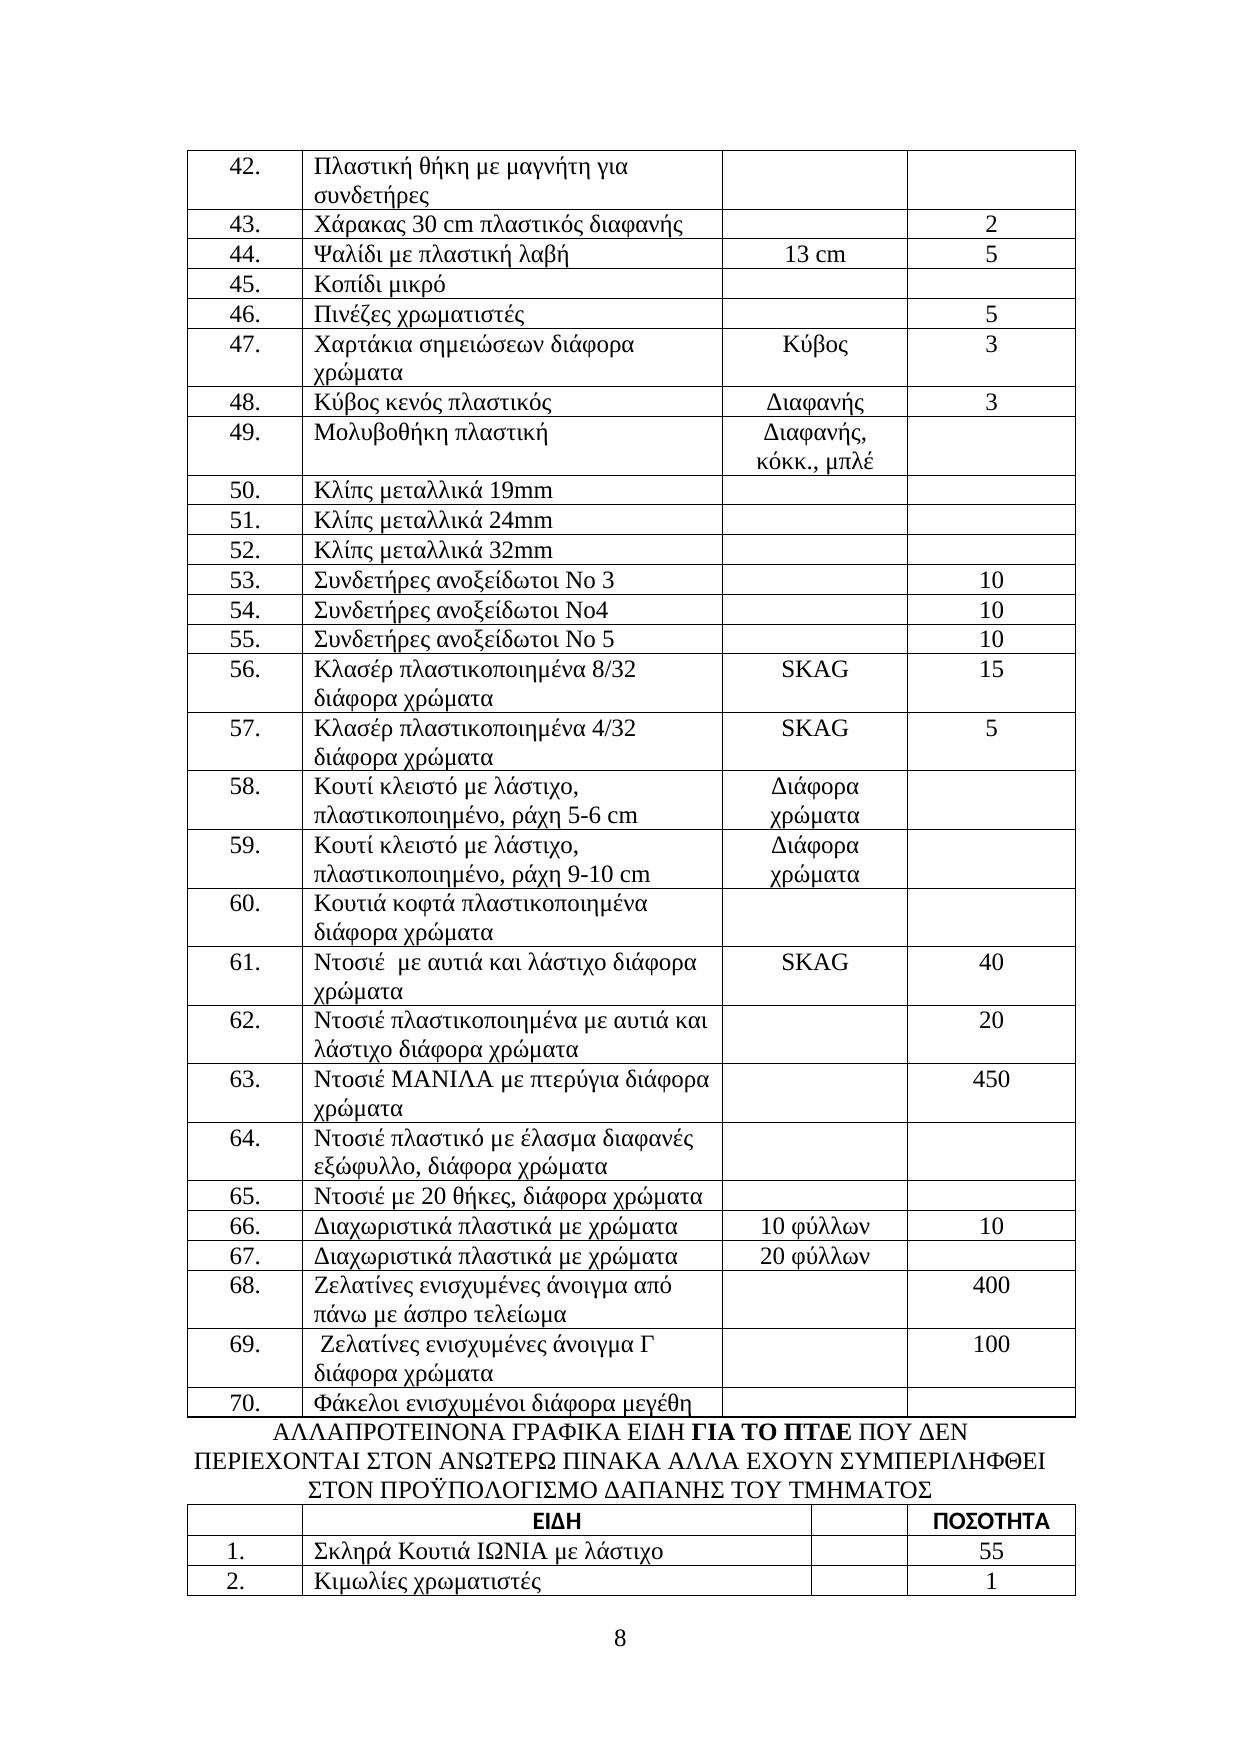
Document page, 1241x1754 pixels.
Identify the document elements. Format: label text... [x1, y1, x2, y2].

table_cell 3 [908, 387, 1075, 416]
table_cell [723, 1181, 907, 1210]
table_cell 54. [188, 595, 302, 623]
table_cell [723, 595, 907, 623]
table_cell [908, 1181, 1075, 1210]
table_cell 59. [188, 830, 302, 887]
table_cell Κλασέρ πλαστικοποιημένα 4/32 διάφορα χρώματα [303, 713, 722, 770]
table_cell [908, 830, 1075, 887]
table_cell 10 φύλλων [723, 1211, 907, 1240]
table_cell Διάφορα χρώματα [723, 830, 907, 887]
table_cell 56. [188, 654, 302, 712]
table_cell Φάκελοι ενισχυμένοι διάφορα μεγέθη [303, 1388, 722, 1416]
table_cell 68. [188, 1271, 302, 1328]
table_cell 67. [188, 1241, 302, 1269]
table_cell Ζελατίνες ενισχυμένες άνοιγμα Γ διάφορα χρώματα [303, 1329, 722, 1387]
table_cell 45. [188, 269, 302, 298]
table_cell [723, 476, 907, 504]
table_cell 15 [908, 654, 1075, 712]
table_cell Συνδετήρες ανοξείδωτοι Νο4 [303, 595, 722, 623]
table_cell Διαφανής [723, 387, 907, 416]
table_cell [908, 417, 1075, 474]
table_cell Χάρακας 30 cm πλαστικός διαφανής [303, 210, 722, 238]
table_cell 10 [908, 1211, 1075, 1240]
table_cell SKAG [723, 654, 907, 712]
table_cell Ντοσιέ ΜΑΝΙΛΑ με πτερύγια διάφορα χρώματα [303, 1064, 722, 1122]
table_cell Κλασέρ πλαστικοποιημένα 8/32 διάφορα χρώματα [303, 654, 722, 712]
table_cell 10 [908, 625, 1075, 653]
table_cell [908, 771, 1075, 829]
table_cell 5 [908, 239, 1075, 268]
table_cell 47. [188, 329, 302, 386]
table_cell 100 [908, 1329, 1075, 1387]
table_cell 62. [188, 1006, 302, 1063]
table_cell [723, 1271, 907, 1328]
table_cell [812, 1566, 907, 1595]
table_cell [723, 565, 907, 594]
table_cell Πινέζες χρωματιστές [303, 299, 722, 328]
table_cell SKAG [723, 947, 907, 1004]
table_cell [723, 299, 907, 328]
table_cell Κιμωλίες χρωματιστές [303, 1566, 811, 1595]
table_cell 5 [908, 299, 1075, 328]
table_cell [723, 1329, 907, 1387]
table_cell [908, 269, 1075, 298]
table_cell Kοπίδι μικρό [303, 269, 722, 298]
table_cell 53. [188, 565, 302, 594]
table_cell [188, 1566, 302, 1595]
table_cell Ντοσιέ με 20 θήκες, διάφορα χρώματα [303, 1181, 722, 1210]
table_cell 55 [908, 1536, 1075, 1565]
table_cell Κύβος κενός πλαστικός [303, 387, 722, 416]
table_cell [723, 625, 907, 653]
table_cell 55. [188, 625, 302, 653]
table_cell 10 [908, 595, 1075, 623]
table_cell 65. [188, 1181, 302, 1210]
table_cell [723, 269, 907, 298]
table_cell 2 [908, 210, 1075, 238]
table_cell 10 [908, 565, 1075, 594]
table_cell Διαφανής, κόκκ., μπλέ [723, 417, 907, 474]
table_cell [908, 1241, 1075, 1269]
table_cell 51. [188, 505, 302, 534]
table_cell 1 [908, 1566, 1075, 1595]
table_cell 46. [188, 299, 302, 328]
table_cell Κλίπς μεταλλικά 32mm [303, 535, 722, 564]
table_cell 63. [188, 1064, 302, 1122]
table_cell [723, 210, 907, 238]
table_cell [908, 889, 1075, 946]
table_cell 69. [188, 1329, 302, 1387]
table_cell 64. [188, 1123, 302, 1180]
table_header [812, 1505, 907, 1535]
table_cell 5 [908, 713, 1075, 770]
table_cell [723, 889, 907, 946]
table_cell 50. [188, 476, 302, 504]
table_cell 44. [188, 239, 302, 268]
table_cell [723, 1123, 907, 1180]
table_cell Διαχωριστικά πλαστικά με χρώματα [303, 1211, 722, 1240]
table_cell Κλίπς μεταλλικά 24mm [303, 505, 722, 534]
table_cell [908, 151, 1075, 208]
table_cell 450 [908, 1064, 1075, 1122]
table_cell 57. [188, 713, 302, 770]
table_cell Διαχωριστικά πλαστικά με χρώματα [303, 1241, 722, 1269]
text ΑΛΛΑΠΡΟΤΕΙΝΟΝΑ ΓΡΑΦΙΚΑ ΕΙΔΗ ΓΙΑ ΤΟ ΠΤΔΕ ΠΟΥ ΔΕΝ ΠΕΡΙΕΧΟΝΤΑΙ ΣΤΟΝ ΑΝΩΤΕΡΩ ΠΙΝΑΚΑ ΑΛΛΑ ΕΧΟΥΝ ΣΥΜΠΕΡΙΛΗΦΘΕΙ ΣΤΟΝ ΠΡΟΫΠΟΛΟΓΙΣΜΟ ΔΑΠΑΝΗΣ ΤΟΥ ΤΜΗΜΑΤΟΣ [187, 1418, 1053, 1504]
table_header ΕΙΔΗ [303, 1505, 811, 1535]
table_cell [723, 505, 907, 534]
table_cell [908, 1123, 1075, 1180]
table_cell Κύβος [723, 329, 907, 386]
table_header ΠΟΣΟΤΗΤΑ [908, 1505, 1075, 1535]
table_cell Σκληρά Κουτιά ΙΩΝΙΑ με λάστιχο [303, 1536, 811, 1565]
table_cell [723, 1006, 907, 1063]
table_cell 13 cm [723, 239, 907, 268]
table_cell 49. [188, 417, 302, 474]
table_cell Συνδετήρες ανοξείδωτοι Νο 5 [303, 625, 722, 653]
table_cell Ζελατίνες ενισχυμένες άνοιγμα από πάνω με άσπρο τελείωμα [303, 1271, 722, 1328]
table_cell 20 φύλλων [723, 1241, 907, 1269]
table_cell 400 [908, 1271, 1075, 1328]
table_cell [723, 1388, 907, 1416]
table_cell 52. [188, 535, 302, 564]
table_cell 40 [908, 947, 1075, 1004]
table_cell [908, 505, 1075, 534]
table_header [188, 1505, 302, 1535]
table_cell [812, 1536, 907, 1565]
table_cell [908, 1388, 1075, 1416]
table_cell [908, 535, 1075, 564]
table_cell 48. [188, 387, 302, 416]
table_cell Ντοσιέ πλαστικό με έλασμα διαφανές εξώφυλλο, διάφορα χρώματα [303, 1123, 722, 1180]
table_cell [723, 535, 907, 564]
table_cell Διάφορα χρώματα [723, 771, 907, 829]
table_cell Κουτί κλειστό με λάστιχο, πλαστικοποιημένο, ράχη 5-6 cm [303, 771, 722, 829]
table_cell 3 [908, 329, 1075, 386]
table_cell 66. [188, 1211, 302, 1240]
table_cell 42. [188, 151, 302, 208]
table_cell 43. [188, 210, 302, 238]
table_cell Ντοσιέ με αυτιά και λάστιχο διάφορα χρώματα [303, 947, 722, 1004]
table_cell 61. [188, 947, 302, 1004]
table_cell [908, 476, 1075, 504]
table_cell Ντοσιέ πλαστικοποιημένα με αυτιά και λάστιχο διάφορα χρώματα [303, 1006, 722, 1063]
table_cell Συνδετήρες ανοξείδωτοι Νο 3 [303, 565, 722, 594]
table_cell SKAG [723, 713, 907, 770]
table_cell Κλίπς μεταλλικά 19mm [303, 476, 722, 504]
table_cell 60. [188, 889, 302, 946]
table_cell Ψαλίδι με πλαστική λαβή [303, 239, 722, 268]
table_cell Μολυβοθήκη πλαστική [303, 417, 722, 474]
table_cell 20 [908, 1006, 1075, 1063]
table_cell Πλαστική θήκη με μαγνήτη για συνδετήρες [303, 151, 722, 208]
table_cell [723, 1064, 907, 1122]
table_cell 58. [188, 771, 302, 829]
table_cell Χαρτάκια σημειώσεων διάφορα χρώματα [303, 329, 722, 386]
table_cell Κουτί κλειστό με λάστιχο, πλαστικοποιημένο, ράχη 9-10 cm [303, 830, 722, 887]
table_cell Κουτιά κοφτά πλαστικοποιημένα διάφορα χρώματα [303, 889, 722, 946]
table_cell 70. [188, 1388, 302, 1416]
table_cell [723, 151, 907, 208]
table_cell [188, 1536, 302, 1565]
